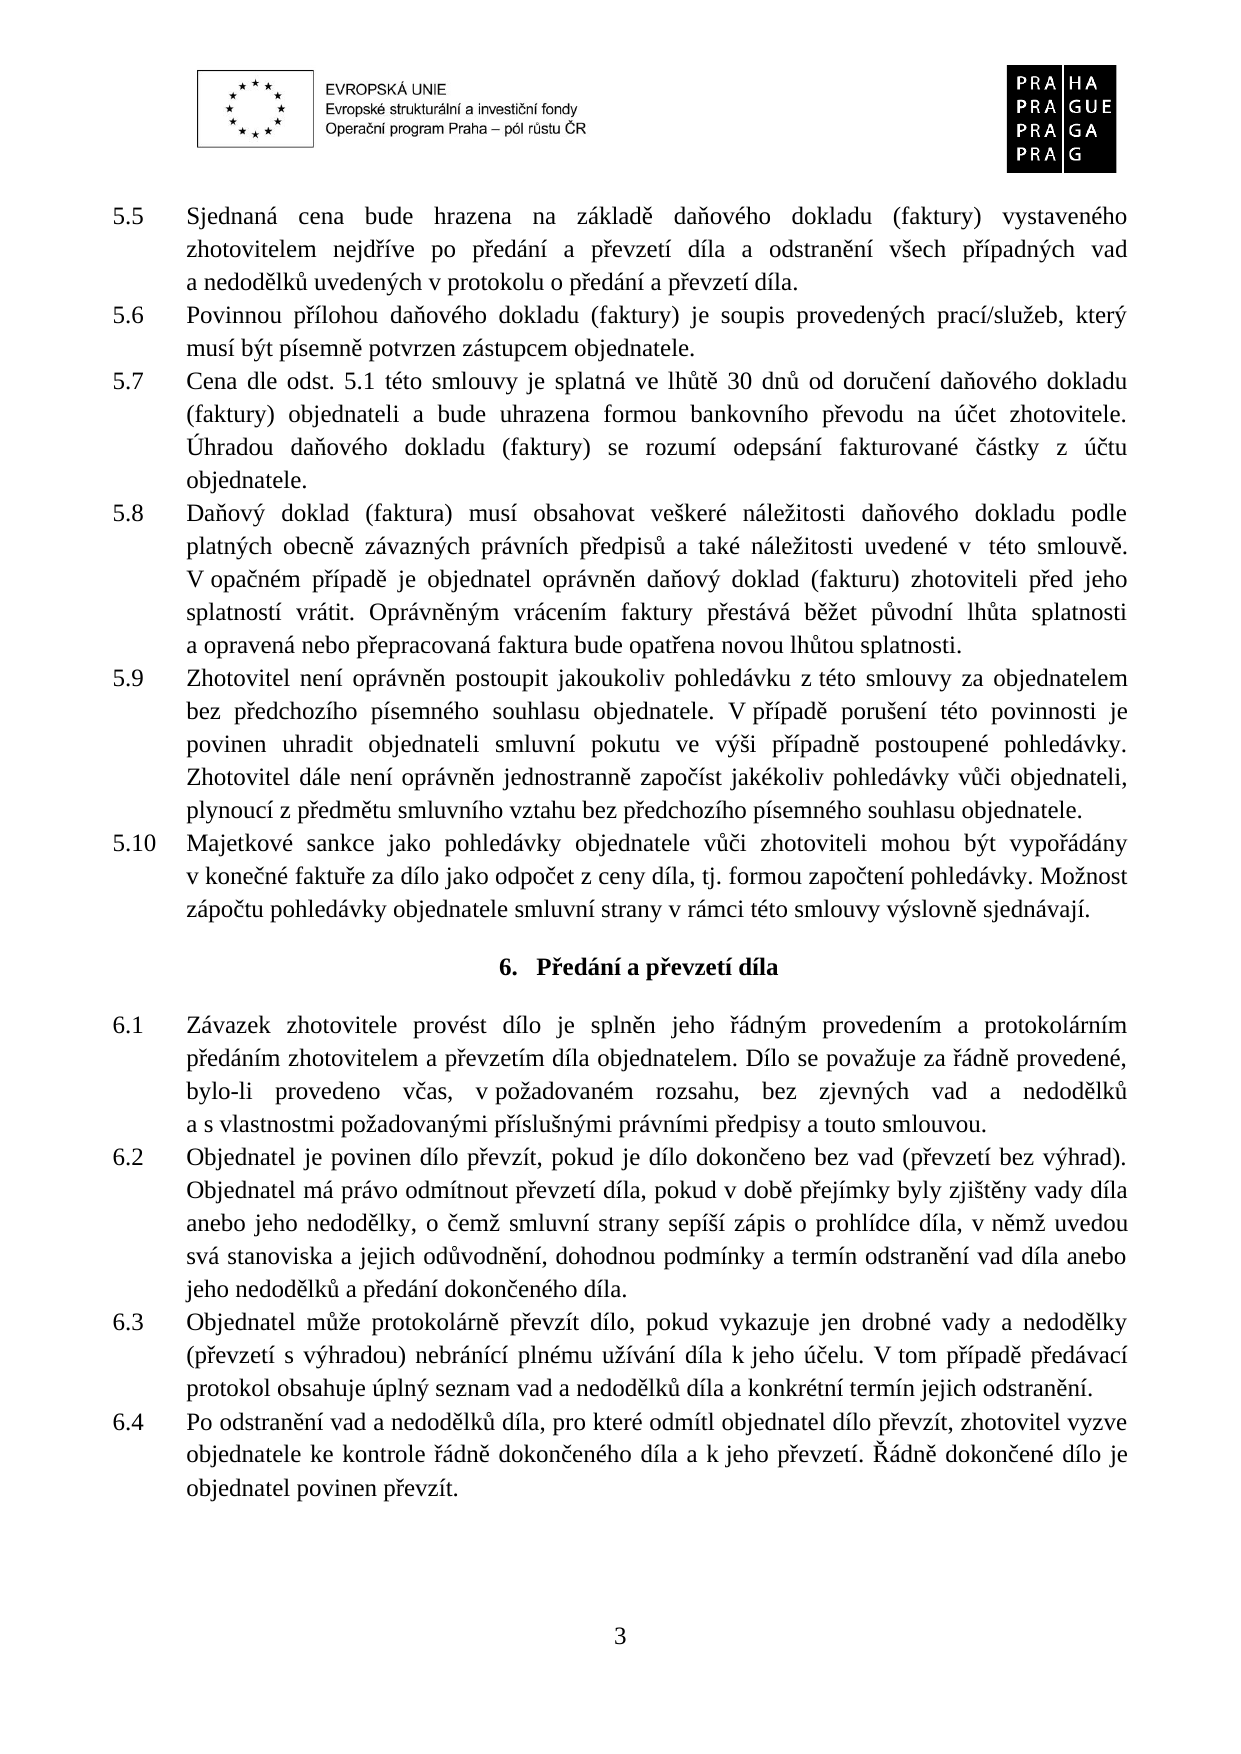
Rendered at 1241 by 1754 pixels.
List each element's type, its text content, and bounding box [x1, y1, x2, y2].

text 5.5 Sjednaná cena bude hrazena na základě daňového dokladu (faktury) vystaveného zhotovitelem nejdříve po předání a převzetí díla a odstranění všech případných vad a nedodělků uvedených v protokolu o předání a převzetí díla. [112, 201, 1128, 296]
text 6.2 Objednatel je povinen dílo převzít, pokud je dílo dokončeno bez vad (převzetí bez výhrad). Objednatel má právo odmítnout převzetí díla, pokud v době přejímky byly zjištěny vady díla anebo jeho nedodělky, o čemž smluvní strany sepíší zápis o prohlídce díla, v němž uvedou svá stanoviska a jejich odůvodnění, dohodnou podmínky a termín odstranění vad díla anebo jeho nedodělků a předání dokončeného díla. [112, 1142, 1128, 1303]
text 6.3 Objednatel může protokolárně převzít dílo, pokud vykazuje jen drobné vady a nedodělky (převzetí s výhradou) nebránící plnému užívání díla k jeho účelu. V tom případě předávací protokol obsahuje úplný seznam vad a nedodělků díla a konkrétní termín jejich odstranění. [112, 1307, 1128, 1402]
text 5.10 Majetkové sankce jako pohledávky objednatele vůči zhotoviteli mohou být vypořádány v konečné faktuře za dílo jako odpočet z ceny díla, tj. formou započtení pohledávky. Možnost zápočtu pohledávky objednatele smluvní strany v rámci této smlouvy výslovně sjednávají. [112, 828, 1128, 923]
text 5.7 Cena dle odst. 5.1 této smlouvy je splatná ve lhůtě 30 dnů od doručení daňového dokladu (faktury) objednateli a bude uhrazena formou bankovního převodu na účet zhotovitele. Úhradou daňového dokladu (faktury) se rozumí odepsání fakturované částky z účtu objednatele. [112, 366, 1128, 494]
text 5.6 Povinnou přílohou daňového dokladu (faktury) je soupis provedených prací/služeb, který musí být písemně potvrzen zástupcem objednatele. [112, 300, 1128, 362]
text 6.1 Závazek zhotovitele provést dílo je splněn jeho řádným provedením a protokolárním předáním zhotovitelem a převzetím díla objednatelem. Dílo se považuje za řádně provedené, bylo-li provedeno včas, v požadovaném rozsahu, bez zjevných vad a nedodělků a s vlastnostmi požadovanými příslušnými právními předpisy a touto smlouvou. [112, 1010, 1128, 1138]
text 6.4 Po odstranění vad a nedodělků díla, pro které odmítl objednatel dílo převzít, zhotovitel vyzve objednatele ke kontrole řádně dokončeného díla a k jeho převzetí. Řádně dokončené dílo je objednatel povinen převzít. [112, 1407, 1128, 1501]
text 5.8 Daňový doklad (faktura) musí obsahovat veškeré náležitosti daňového dokladu podle platných obecně závazných právních předpisů a také náležitosti uvedené v této smlouvě. V opačném případě je objednatel oprávněn daňový doklad (fakturu) zhotoviteli před jeho splatností vrátit. Oprávněným vrácením faktury přestává běžet původní lhůta splatnosti a opravená nebo přepracovaná faktura bude opatřena novou lhůtou splatnosti. [112, 498, 1128, 659]
text 5.9 Zhotovitel není oprávněn postoupit jakoukoliv pohledávku z této smlouvy za objednatelem bez předchozího písemného souhlasu objednatele. V případě porušení této povinnosti je povinen uhradit objednateli smluvní pokutu ve výši případně postoupené pohledávky. Zhotovitel dále není oprávněn jednostranně započíst jakékoliv pohledávky vůči objednateli, plynoucí z předmětu smluvního vztahu bez předchozího písemného souhlasu objednatele. [112, 663, 1128, 824]
subtitle Předání a převzetí díla [149, 952, 1128, 981]
